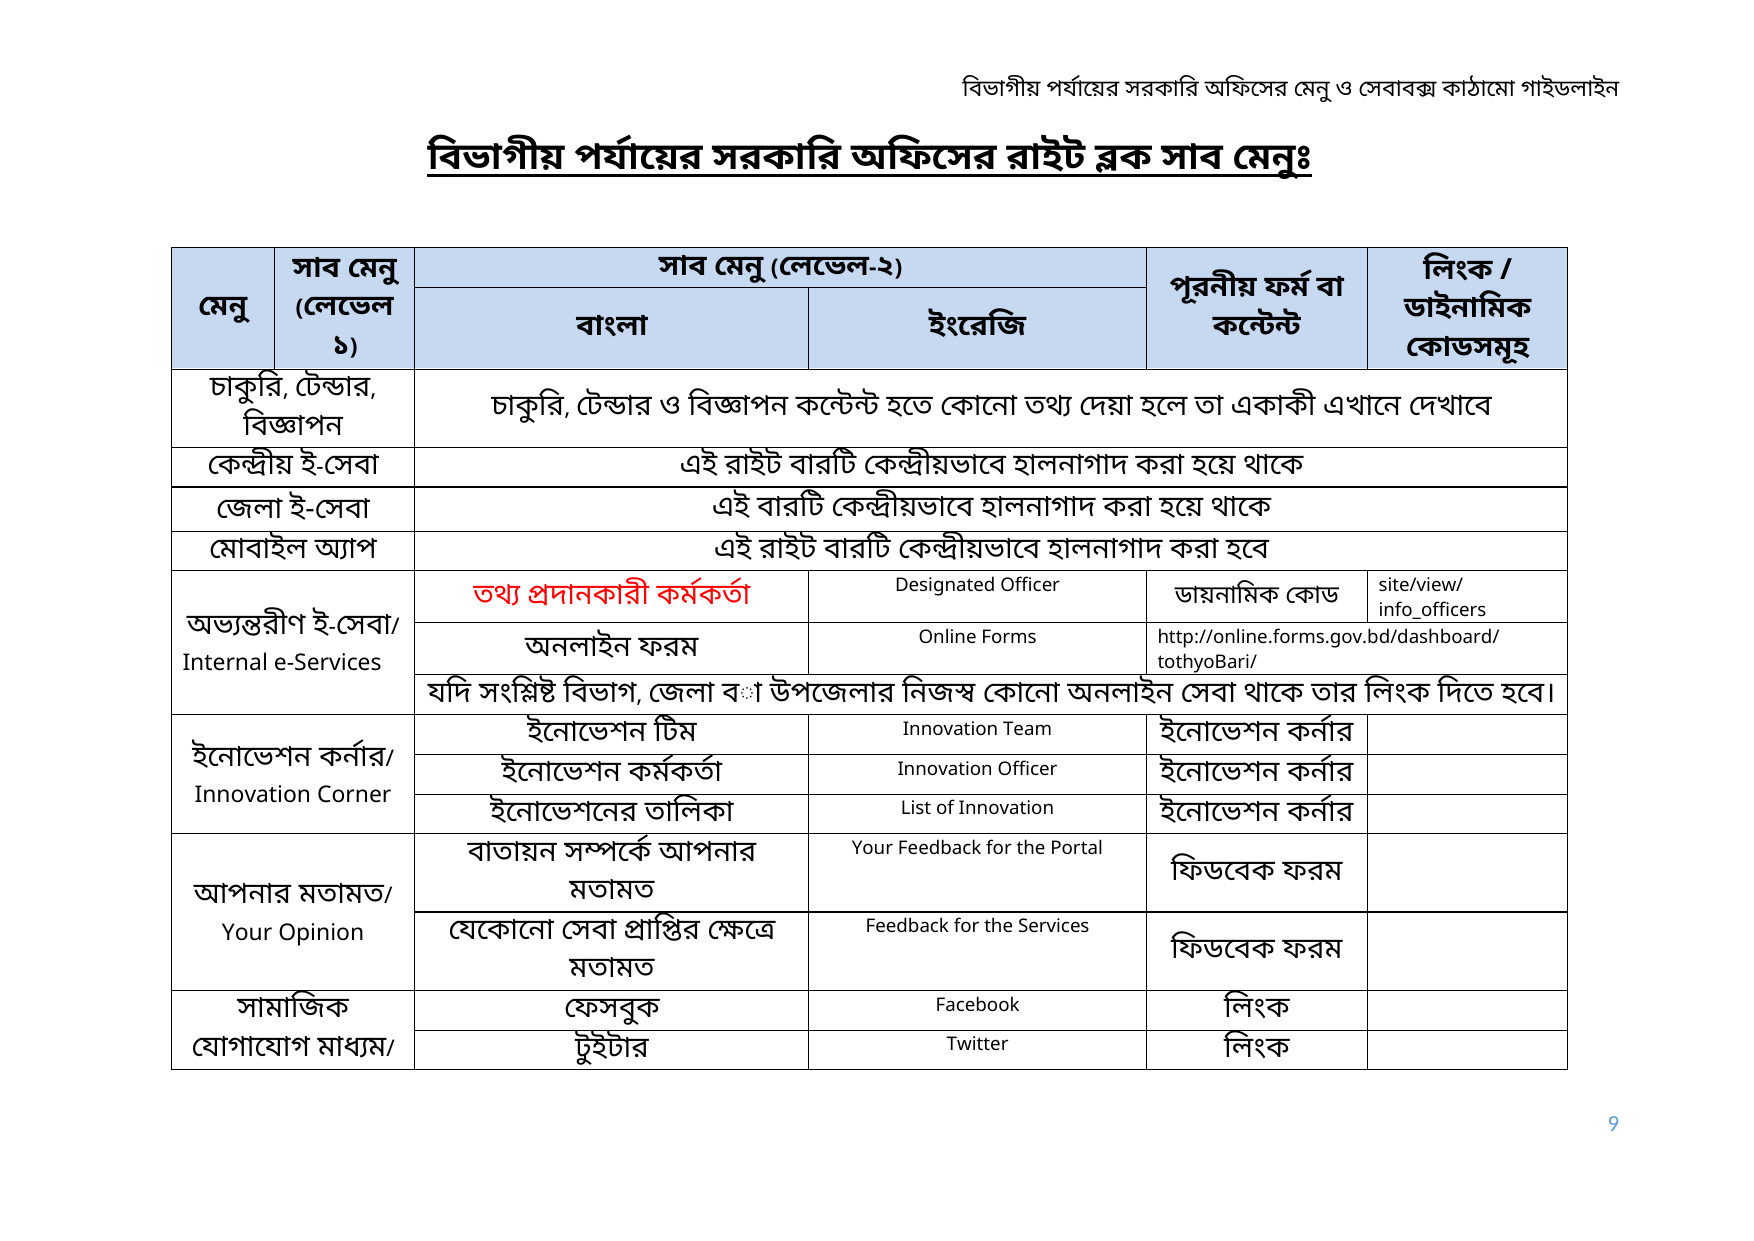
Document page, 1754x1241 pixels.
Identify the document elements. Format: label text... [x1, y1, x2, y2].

table_cell কেন্দ্রীয় ই-সেবা [172, 448, 414, 486]
table_cell যেকোনো সেবা প্রাপ্তির ক্ষেত্রে মতামত [415, 913, 808, 990]
table_cell জেলা ই-সেবা [172, 488, 414, 531]
table_cell এই রাইট বারটি কেন্দ্রীয়ভাবে হালনাগাদ করা হবে [415, 532, 1567, 570]
table_cell site/view/info_officers [1368, 571, 1567, 622]
table_cell Facebook [809, 991, 1146, 1029]
table_cell চাকুরি, টেন্ডার ও বিজ্ঞাপন কন্টেন্ট হতে কোনো তথ্য দেয়া হলে তা একাকী এখানে দেখাবে [415, 370, 1567, 447]
table_cell ইনোভেশনের তালিকা [415, 795, 808, 833]
table_cell ইনোভেশন কর্নার [1147, 755, 1367, 793]
table_cell এই রাইট বারটি কেন্দ্রীয়ভাবে হালনাগাদ করা হয়ে থাকে [415, 448, 1567, 486]
table_header সাব মেনু (লেভেল ১) [275, 248, 414, 368]
table_cell List of Innovation [809, 795, 1146, 833]
table_cell [1368, 755, 1567, 793]
table_cell [1368, 991, 1567, 1029]
table_cell বাংলা [415, 288, 808, 368]
table_cell [1368, 1031, 1567, 1069]
table_cell ইনোভেশন কর্নার [1147, 795, 1367, 833]
table_cell ফিডবেক ফরম [1147, 834, 1367, 911]
table_header লিংক / ডাইনামিক কোডসমূহ [1368, 248, 1567, 368]
table_cell টুইটার [415, 1031, 808, 1069]
table_cell [1368, 834, 1567, 911]
table_cell ফিডবেক ফরম [1147, 913, 1367, 990]
table_cell Online Forms [809, 623, 1146, 674]
table_cell ফেসবুক [415, 991, 808, 1029]
table_cell ইংরেজি [809, 288, 1146, 368]
table_cell ইনোভেশন কর্নার [1147, 715, 1367, 754]
table_cell ইনোভেশন কর্নার/ Innovation Corner [172, 715, 414, 833]
table_header সাব মেনু (লেভেল-২) [415, 248, 1146, 287]
table_cell ইনোভেশন কর্মকর্তা [415, 755, 808, 793]
table_cell অভ্যন্তরীণ ই-সেবা/ Internal e-Services [172, 571, 414, 714]
table_cell তথ্য প্রদানকারী কর্মকর্তা [415, 571, 808, 622]
table_cell এই বারটি কেন্দ্রীয়ভাবে হালনাগাদ করা হয়ে থাকে [415, 488, 1567, 531]
table_cell [1368, 715, 1567, 754]
table_cell বাতায়ন সম্পর্কে আপনার মতামত [415, 834, 808, 911]
table_cell [1368, 795, 1567, 833]
table_cell মোবাইল অ্যাপ [172, 532, 414, 570]
table_cell সামাজিক যোগাযোগ মাধ্যম/ Social Media [172, 991, 414, 1069]
table_cell http://online.forms.gov.bd/dashboard/tothyoBari/ [1147, 623, 1567, 674]
table_cell [1368, 913, 1567, 990]
table_cell ইনোভেশন টিম [415, 715, 808, 754]
table_cell Your Feedback for the Portal [809, 834, 1146, 911]
table_cell অনলাইন ফরম [415, 623, 808, 674]
text বিভাগীয় পর্যায়ের সরকারি অফিসের রাইট ব্লক সাব মেনুঃ [120, 135, 1619, 185]
table_cell যদি সংশ্লিষ্ট বিভাগ, জেলা বা উপজেলার নিজস্ব কোনো অনলাইন সেবা থাকে তার লিংক দিতে হবে। [415, 675, 1567, 714]
table_cell লিংক [1147, 1031, 1367, 1069]
table_cell চাকুরি, টেন্ডার, বিজ্ঞাপন [172, 370, 414, 447]
table_cell লিংক [1147, 991, 1367, 1029]
table_cell Designated Officer [809, 571, 1146, 622]
table_cell আপনার মতামত/ Your Opinion [172, 834, 414, 990]
table_header মেনু [172, 248, 274, 368]
table_cell Innovation Team [809, 715, 1146, 754]
table_cell Feedback for the Services [809, 913, 1146, 990]
table_header পূরনীয় ফর্ম বা কন্টেন্ট [1147, 248, 1367, 368]
table_cell Innovation Officer [809, 755, 1146, 793]
table_cell ডায়নামিক কোড [1147, 571, 1367, 622]
table_cell Twitter [809, 1031, 1146, 1069]
